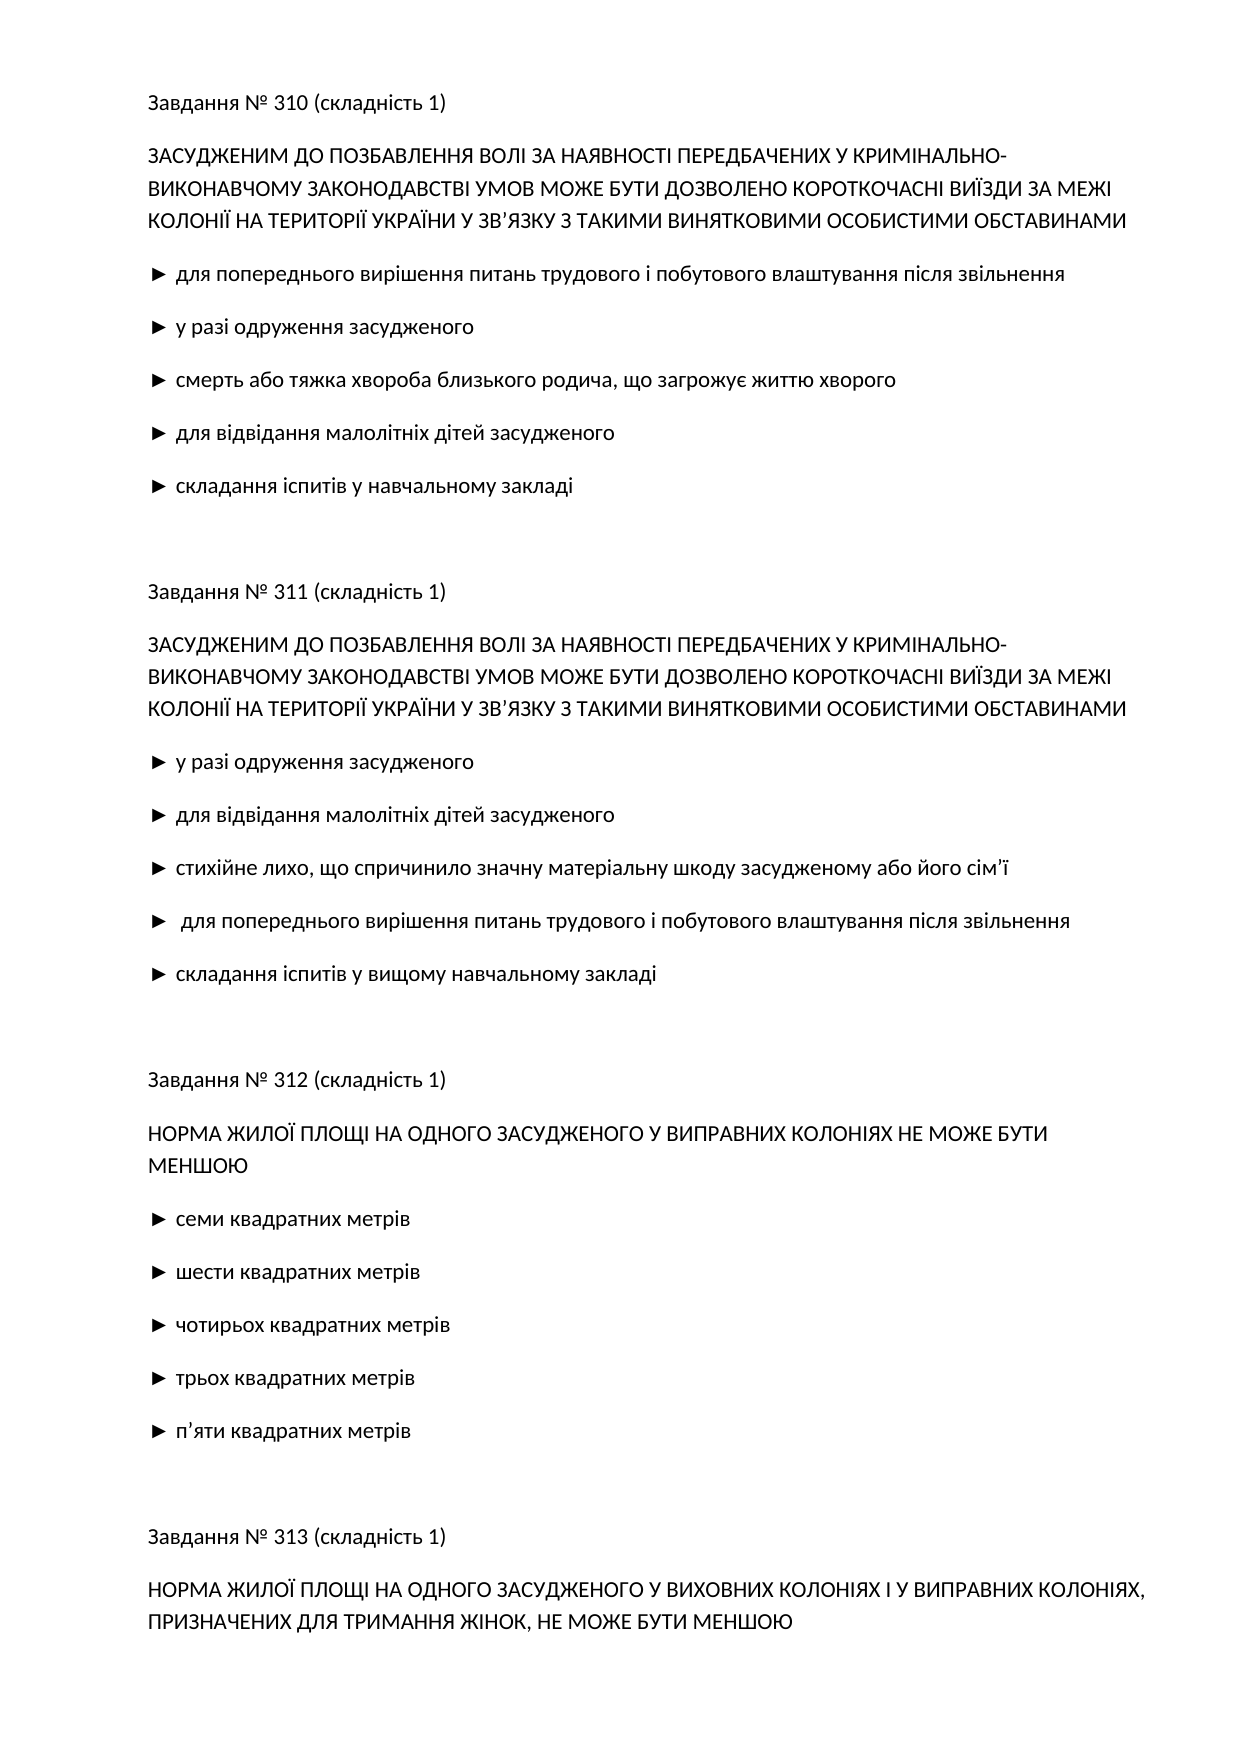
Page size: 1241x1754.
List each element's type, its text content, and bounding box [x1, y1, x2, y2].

text ► трьох квадратних метрів [148, 1363, 1152, 1391]
text Завдання № 310 (складність 1) [148, 88, 1152, 117]
text ► у разі одруження засудженого [148, 312, 1152, 340]
text ЗАСУДЖЕНИМ ДО ПОЗБАВЛЕННЯ ВОЛІ ЗА НАЯВНОСТІ ПЕРЕДБАЧЕНИХ У КРИМІНАЛЬНО-ВИКОНАВЧОМУ ЗАКОНОДАВСТВІ УМОВ МОЖЕ БУТИ ДОЗВОЛЕНО КОРОТКОЧАСНІ ВИЇЗДИ ЗА МЕЖІ КОЛОНІЇ НА ТЕРИТОРІЇ УКРАЇНИ У ЗВ’ЯЗКУ З ТАКИМИ ВИНЯТКОВИМИ ОСОБИСТИМИ ОБСТАВИНАМИ [148, 142, 1152, 234]
text ► для попереднього вирішення питань трудового і побутового влаштування після звільнення [148, 907, 1152, 934]
text ► складання іспитів у навчальному закладі [148, 471, 1152, 499]
text ► стихійне лихо, що спричинило значну матеріальну шкоду засудженому або його сім’ї [148, 853, 1152, 882]
text ► семи квадратних метрів [148, 1204, 1152, 1232]
text НОРМА ЖИЛОЇ ПЛОЩІ НА ОДНОГО ЗАСУДЖЕНОГО У ВИХОВНИХ КОЛОНІЯХ І У ВИПРАВНИХ КОЛОНІЯХ, ПРИЗНАЧЕНИХ ДЛЯ ТРИМАННЯ ЖІНОК, НЕ МОЖЕ БУТИ МЕНШОЮ [148, 1575, 1152, 1635]
text Завдання № 312 (складність 1) [148, 1066, 1152, 1094]
text ► для попереднього вирішення питань трудового і побутового влаштування після звільнення [148, 259, 1152, 287]
text ЗАСУДЖЕНИМ ДО ПОЗБАВЛЕННЯ ВОЛІ ЗА НАЯВНОСТІ ПЕРЕДБАЧЕНИХ У КРИМІНАЛЬНО-ВИКОНАВЧОМУ ЗАКОНОДАВСТВІ УМОВ МОЖЕ БУТИ ДОЗВОЛЕНО КОРОТКОЧАСНІ ВИЇЗДИ ЗА МЕЖІ КОЛОНІЇ НА ТЕРИТОРІЇ УКРАЇНИ У ЗВ’ЯЗКУ З ТАКИМИ ВИНЯТКОВИМИ ОСОБИСТИМИ ОБСТАВИНАМИ [148, 630, 1152, 722]
text Завдання № 311 (складність 1) [148, 577, 1152, 605]
text ► шести квадратних метрів [148, 1257, 1152, 1285]
text ► смерть або тяжка хвороба близького родича, що загрожує життю хворого [148, 365, 1152, 393]
text ► п’яти квадратних метрів [148, 1416, 1152, 1444]
text ► для відвідання малолітніх дітей засудженого [148, 801, 1152, 828]
text НОРМА ЖИЛОЇ ПЛОЩІ НА ОДНОГО ЗАСУДЖЕНОГО У ВИПРАВНИХ КОЛОНІЯХ НЕ МОЖЕ БУТИ МЕНШОЮ [148, 1119, 1152, 1179]
text ► складання іспитів у вищому навчальному закладі [148, 959, 1152, 988]
text ► для відвідання малолітніх дітей засудженого [148, 418, 1152, 446]
text Завдання № 313 (складність 1) [148, 1522, 1152, 1550]
text ► чотирьох квадратних метрів [148, 1310, 1152, 1338]
text ► у разі одруження засудженого [148, 747, 1152, 776]
